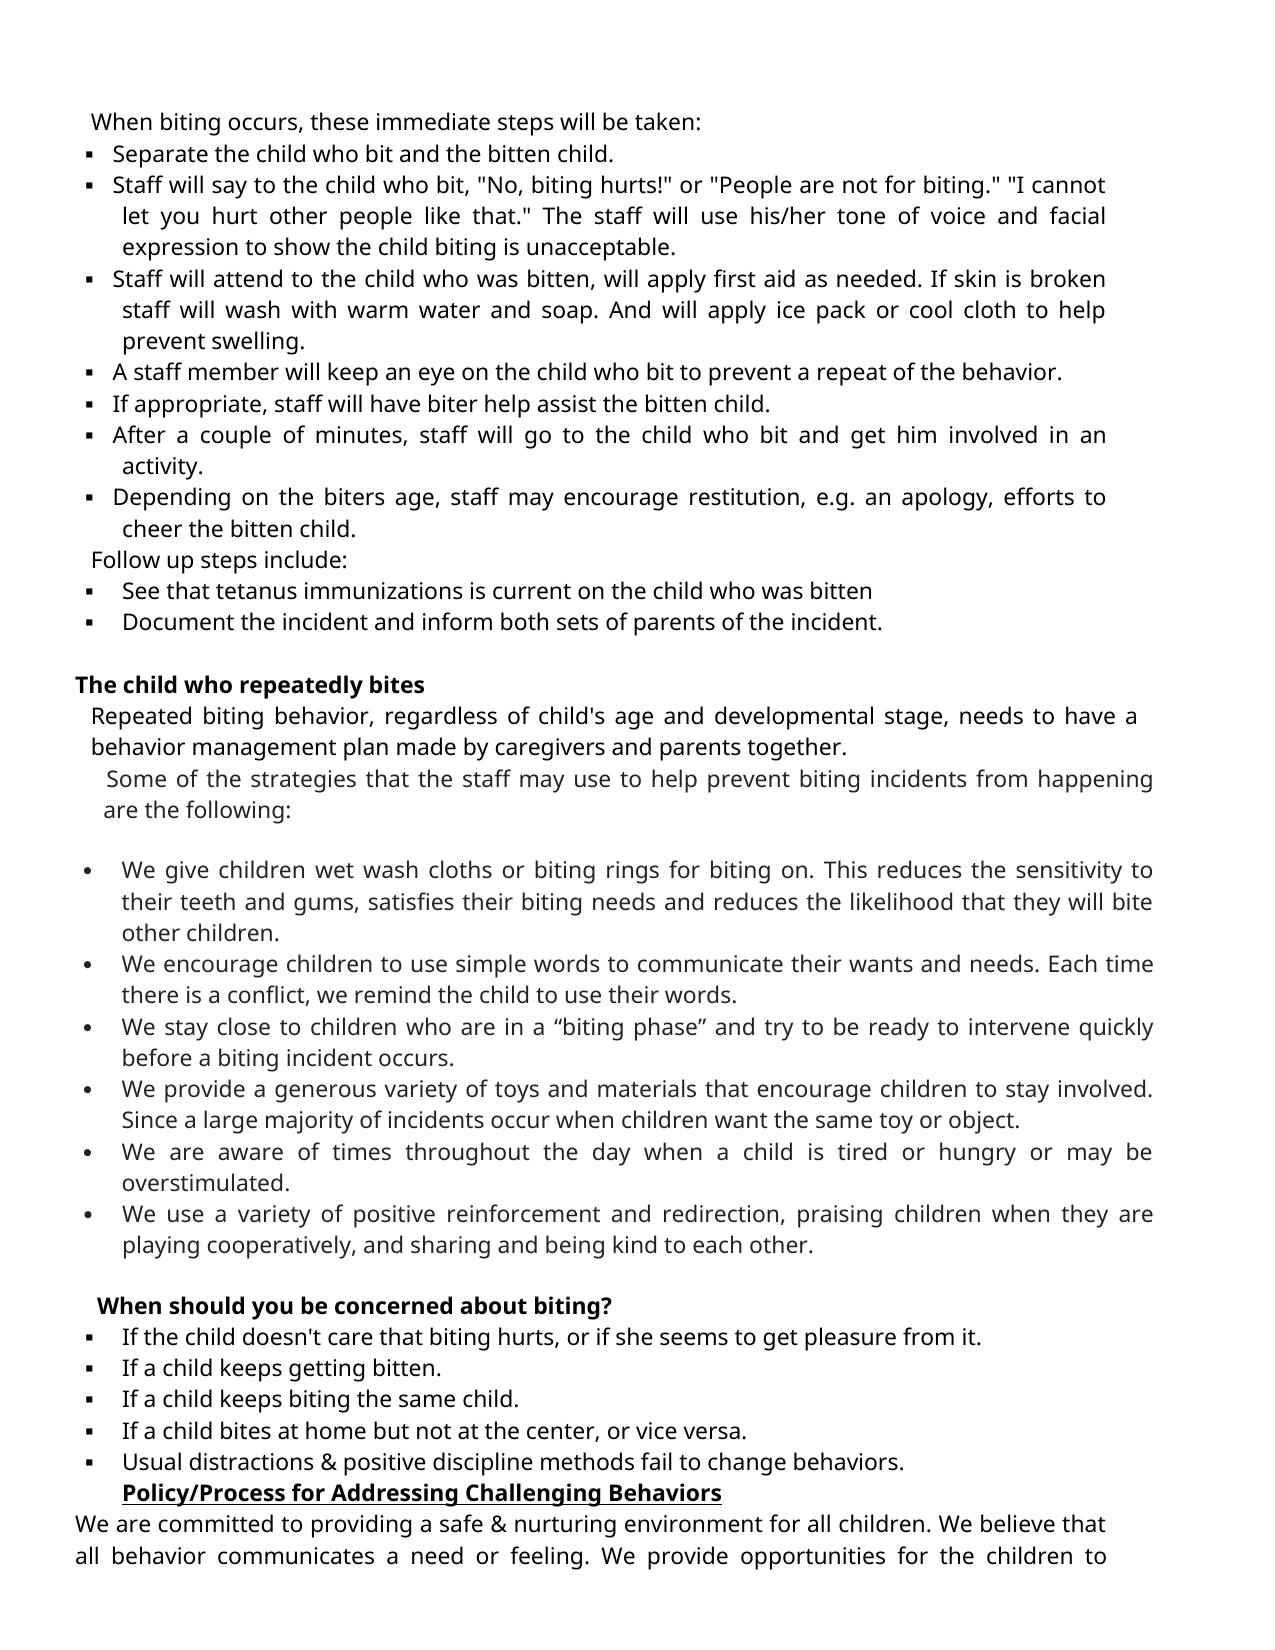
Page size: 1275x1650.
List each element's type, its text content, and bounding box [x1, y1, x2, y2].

list Usual distractions & positive discipline methods fail to change behaviors. [84, 1446, 1108, 1477]
list See that tetanus immunizations is current on the child who was bitten [84, 575, 1108, 606]
list If a child keeps getting bitten. [84, 1352, 1108, 1383]
text Follow up steps include: [91, 544, 1139, 575]
list Depending on the biters age, staff may encourage restitution, e.g. an apology, efforts to cheer the bitten child. [84, 481, 1108, 544]
list We are aware of times throughout the day when a child is tired or hungry or may be overstimulated. [84, 1135, 1155, 1198]
list We provide a generous variety of toys and materials that encourage children to stay involved. Since a large majority of incidents occur when children want the same toy or object. [84, 1073, 1155, 1135]
list We stay close to children who are in a “biting phase” and try to be ready to intervene quickly before a biting incident occurs. [84, 1010, 1155, 1073]
list We encourage children to use simple words to communicate their wants and needs. Each time there is a conflict, we remind the child to use their words. [84, 948, 1155, 1010]
list Staff will say to the child who bit, "No, biting hurts!" or "People are not for biting." "I cannot let you hurt other people like that." The staff will use his/her tone of voice and facial expression to show the child biting is unacceptable. [84, 169, 1108, 262]
text Some of the strategies that the staff may use to help prevent biting incidents from happening are the following: [103, 762, 1155, 825]
list If the child doesn't care that biting hurts, or if she seems to get pleasure from it. [84, 1321, 1108, 1352]
list If appropriate, staff will have biter help assist the bitten child. [84, 387, 1108, 419]
text When should you be concerned about biting? [97, 1289, 1133, 1321]
text Repeated biting behavior, regardless of child's age and developmental stage, needs to have a behavior management plan made by caregivers and parents together. [91, 700, 1139, 762]
list If a child keeps biting the same child. [84, 1383, 1108, 1414]
list We use a variety of positive reinforcement and redirection, praising children when they are playing cooperatively, and sharing and being kind to each other. [84, 1198, 1155, 1260]
text The child who repeatedly bites [75, 669, 1133, 700]
list After a couple of minutes, staff will go to the child who bit and get him involved in an activity. [84, 419, 1108, 481]
list Staff will attend to the child who was bitten, will apply first aid as needed. If skin is broken staff will wash with warm water and soap. And will apply ice pack or cool cloth to help prevent swelling. [84, 262, 1108, 356]
list We give children wet wash cloths or biting rings for biting on. This reduces the sensitivity to their teeth and gums, satisfies their biting needs and reduces the likelihood that they will bite other children. [84, 854, 1155, 948]
list If a child bites at home but not at the center, or vice versa. [84, 1414, 1108, 1446]
list Document the incident and inform both sets of parents of the incident. [84, 606, 1108, 637]
list Separate the child who bit and the bitten child. [84, 137, 1108, 169]
text Policy/Process for Addressing Challenging Behaviors [122, 1477, 1108, 1508]
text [75, 1508, 1108, 1571]
text When biting occurs, these immediate steps will be taken: [91, 106, 1139, 137]
list A staff member will keep an eye on the child who bit to prevent a repeat of the behavior. [84, 356, 1108, 387]
